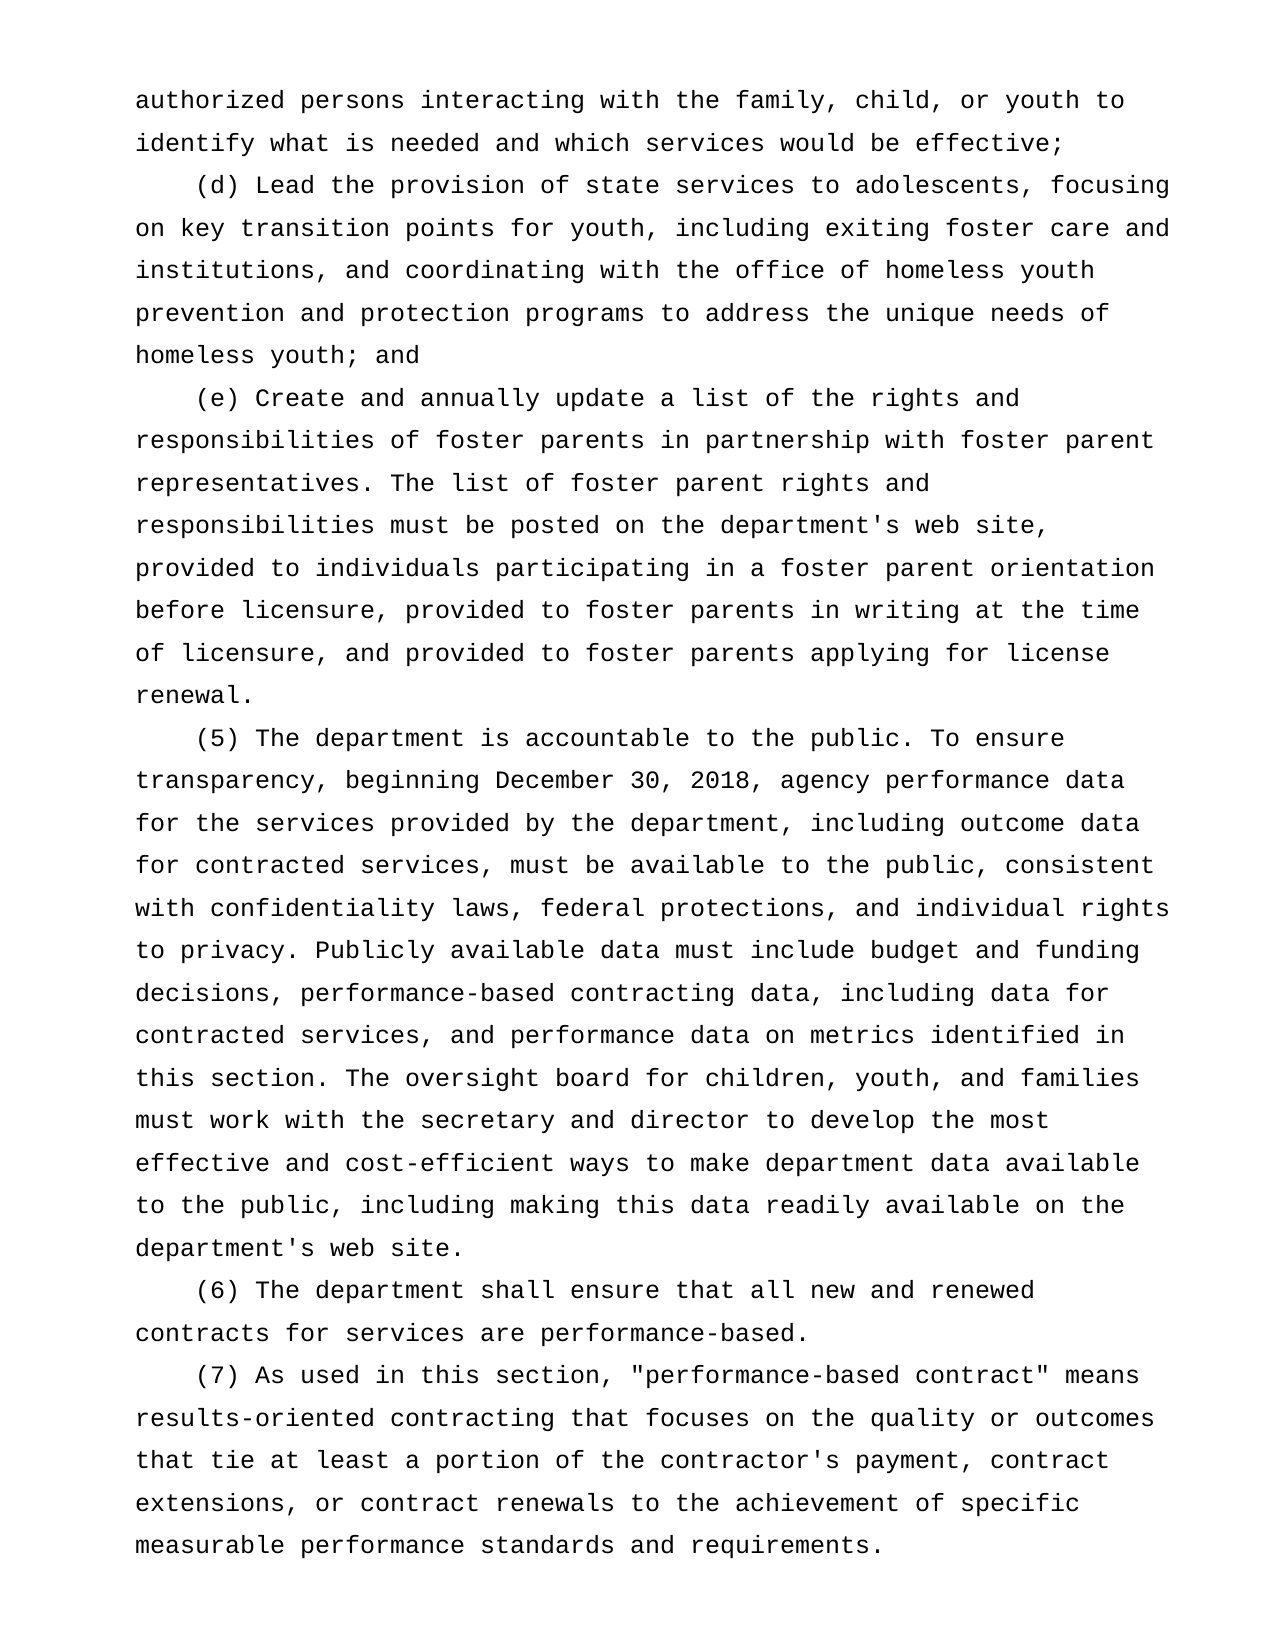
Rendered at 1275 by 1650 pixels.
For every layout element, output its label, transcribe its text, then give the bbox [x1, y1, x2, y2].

text (7) As used in this section, "performance-based contract" means results-oriented contracting that focuses on the quality or outcomes that tie at least a portion of the contractor's payment, contract extensions, or contract renewals to the achievement of specific measurable performance standards and requirements. [135, 1350, 1170, 1562]
text (5) The department is accountable to the public. To ensure transparency, beginning December 30, 2018, agency performance data for the services provided by the department, including outcome data for contracted services, must be available to the public, consistent with confidentiality laws, federal protections, and individual rights to privacy. Publicly available data must include budget and funding decisions, performance-based contracting data, including data for contracted services, and performance data on metrics identified in this section. The oversight board for children, youth, and families must work with the secretary and director to develop the most effective and cost-efficient ways to make department data available to the public, including making this data readily available on the department's web site. [135, 712, 1170, 1265]
text (6) The department shall ensure that all new and renewed contracts for services are performance-based. [135, 1265, 1170, 1350]
text (d) Lead the provision of state services to adolescents, focusing on key transition points for youth, including exiting foster care and institutions, and coordinating with the office of homeless youth prevention and protection programs to address the unique needs of homeless youth; and [135, 160, 1170, 372]
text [135, 75, 1170, 160]
text (e) Create and annually update a list of the rights and responsibilities of foster parents in partnership with foster parent representatives. The list of foster parent rights and responsibilities must be posted on the department's web site, provided to individuals participating in a foster parent orientation before licensure, provided to foster parents in writing at the time of licensure, and provided to foster parents applying for license renewal. [135, 372, 1170, 712]
